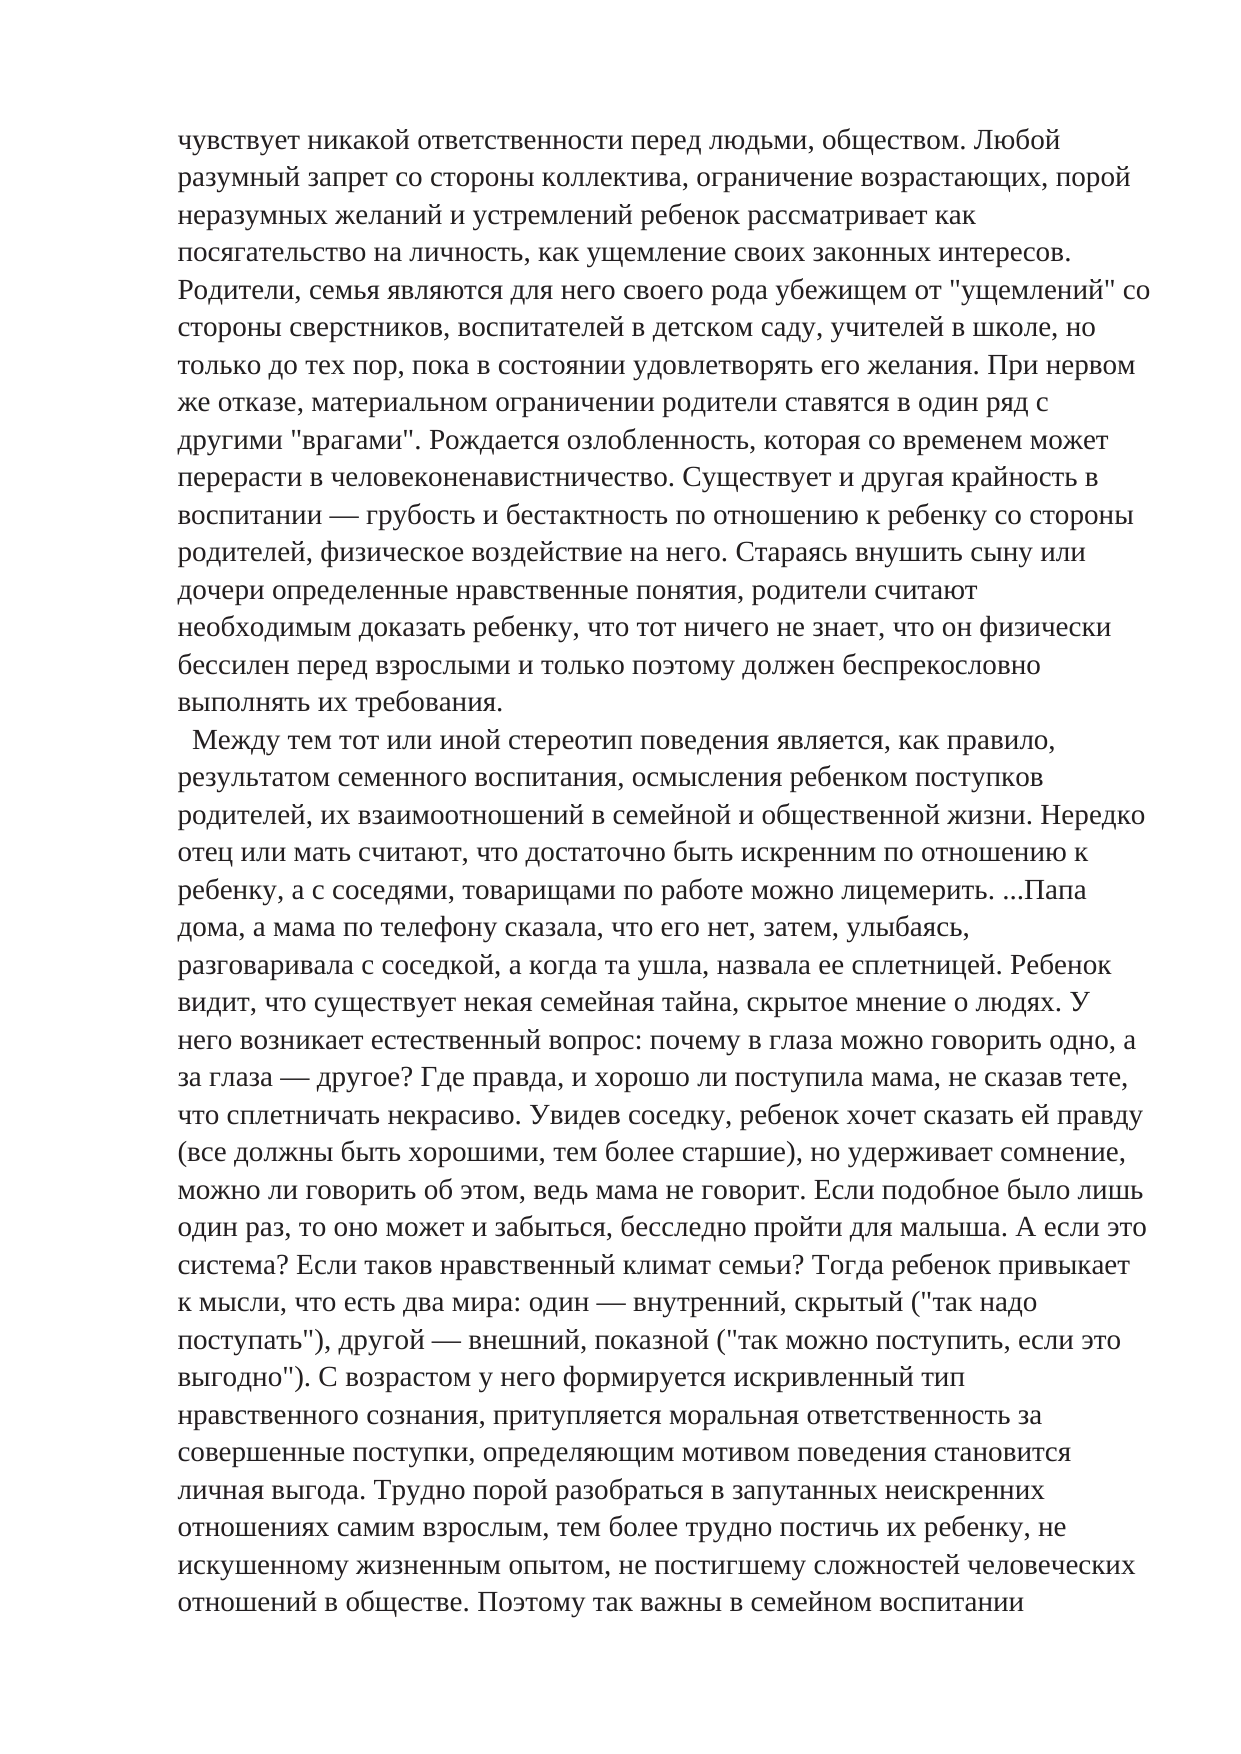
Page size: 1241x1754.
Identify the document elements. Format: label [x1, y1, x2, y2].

text [177, 718, 1152, 1618]
text [177, 118, 1152, 718]
